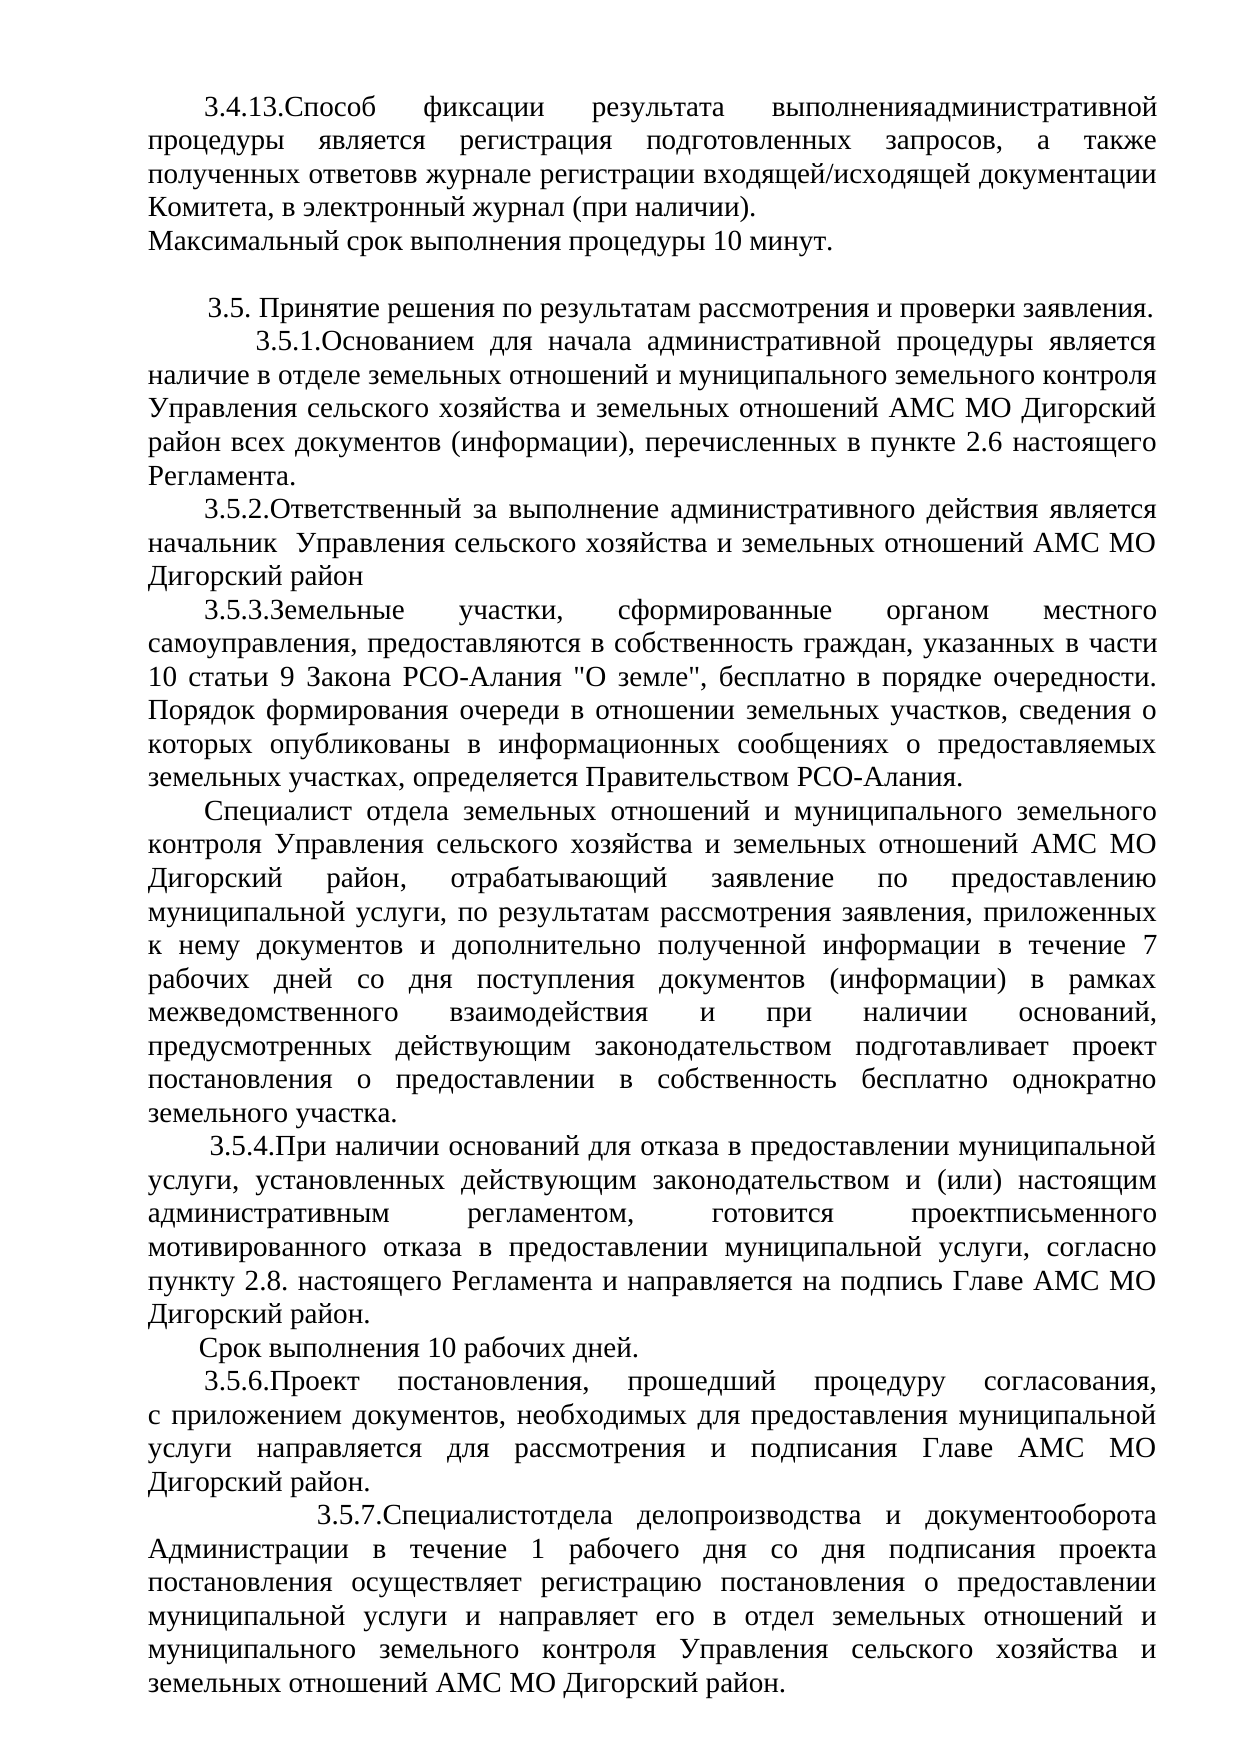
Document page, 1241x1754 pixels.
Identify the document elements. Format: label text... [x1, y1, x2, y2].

text 3.5.7.Специалистотдела делопроизводства и документооборота Администрации в течение 1 рабочего дня со дня подписания проекта постановления осуществляет регистрацию постановления о предоставлении муниципальной услуги и направляет его в отдел земельных отношений и муниципального земельного контроля Управления сельского хозяйства и земельных отношений АМС МО Дигорский район. [148, 1497, 1157, 1699]
text 3.4.13.Способ фиксации результата выполненияадминистративной процедуры является регистрация подготовленных запросов, а также полученных ответовв журнале регистрации входящей/исходящей документации Комитета, в электронный журнал (при наличии). [148, 89, 1157, 223]
text 3.5. Принятие решения по результатам рассмотрения и проверки заявления. [148, 290, 1157, 323]
text 3.5.2.Ответственный за выполнение административного действия является начальник Управления сельского хозяйства и земельных отношений АМС МО Дигорский район [148, 491, 1157, 592]
text 3.5.3.Земельные участки, сформированные органом местного самоуправления, предоставляются в собственность граждан, указанных в части 10 статьи 9 Закона РСО-Алания "О земле", бесплатно в порядке очередности. Порядок формирования очереди в отношении земельных участков, сведения о которых опубликованы в информационных сообщениях о предоставляемых земельных участках, определяется Правительством РСО-Алания. [148, 592, 1157, 793]
text Максимальный срок выполнения процедуры 10 минут. [148, 223, 1157, 256]
text 3.5.4.При наличии оснований для отказа в предоставлении муниципальной услуги, установленных действующим законодательством и (или) настоящим административным регламентом, готовится проектписьменного мотивированного отказа в предоставлении муниципальной услуги, согласно пункту 2.8. настоящего Регламента и направляется на подпись Главе АМС МО Дигорский район. [148, 1128, 1157, 1330]
text Срок выполнения 10 рабочих дней. [148, 1330, 1157, 1363]
text 3.5.6.Проект постановления, прошедший процедуру согласования, с приложением документов, необходимых для предоставления муниципальной услуги направляется для рассмотрения и подписания Главе АМС МО Дигорский район. [148, 1363, 1157, 1497]
text Специалист отдела земельных отношений и муниципального земельного контроля Управления сельского хозяйства и земельных отношений АМС МО Дигорский район, отрабатывающий заявление по предоставлению муниципальной услуги, по результатам рассмотрения заявления, приложенных к нему документов и дополнительно полученной информации в течение 7 рабочих дней со дня поступления документов (информации) в рамках межведомственного взаимодействия и при наличии оснований, предусмотренных действующим законодательством подготавливает проект постановления о предоставлении в собственность бесплатно однократно земельного участка. [148, 793, 1157, 1128]
text 3.5.1.Основанием для начала административной процедуры является наличие в отделе земельных отношений и муниципального земельного контроля Управления сельского хозяйства и земельных отношений АМС МО Дигорский район всех документов (информации), перечисленных в пункте 2.6 настоящего Регламента. [148, 323, 1157, 491]
